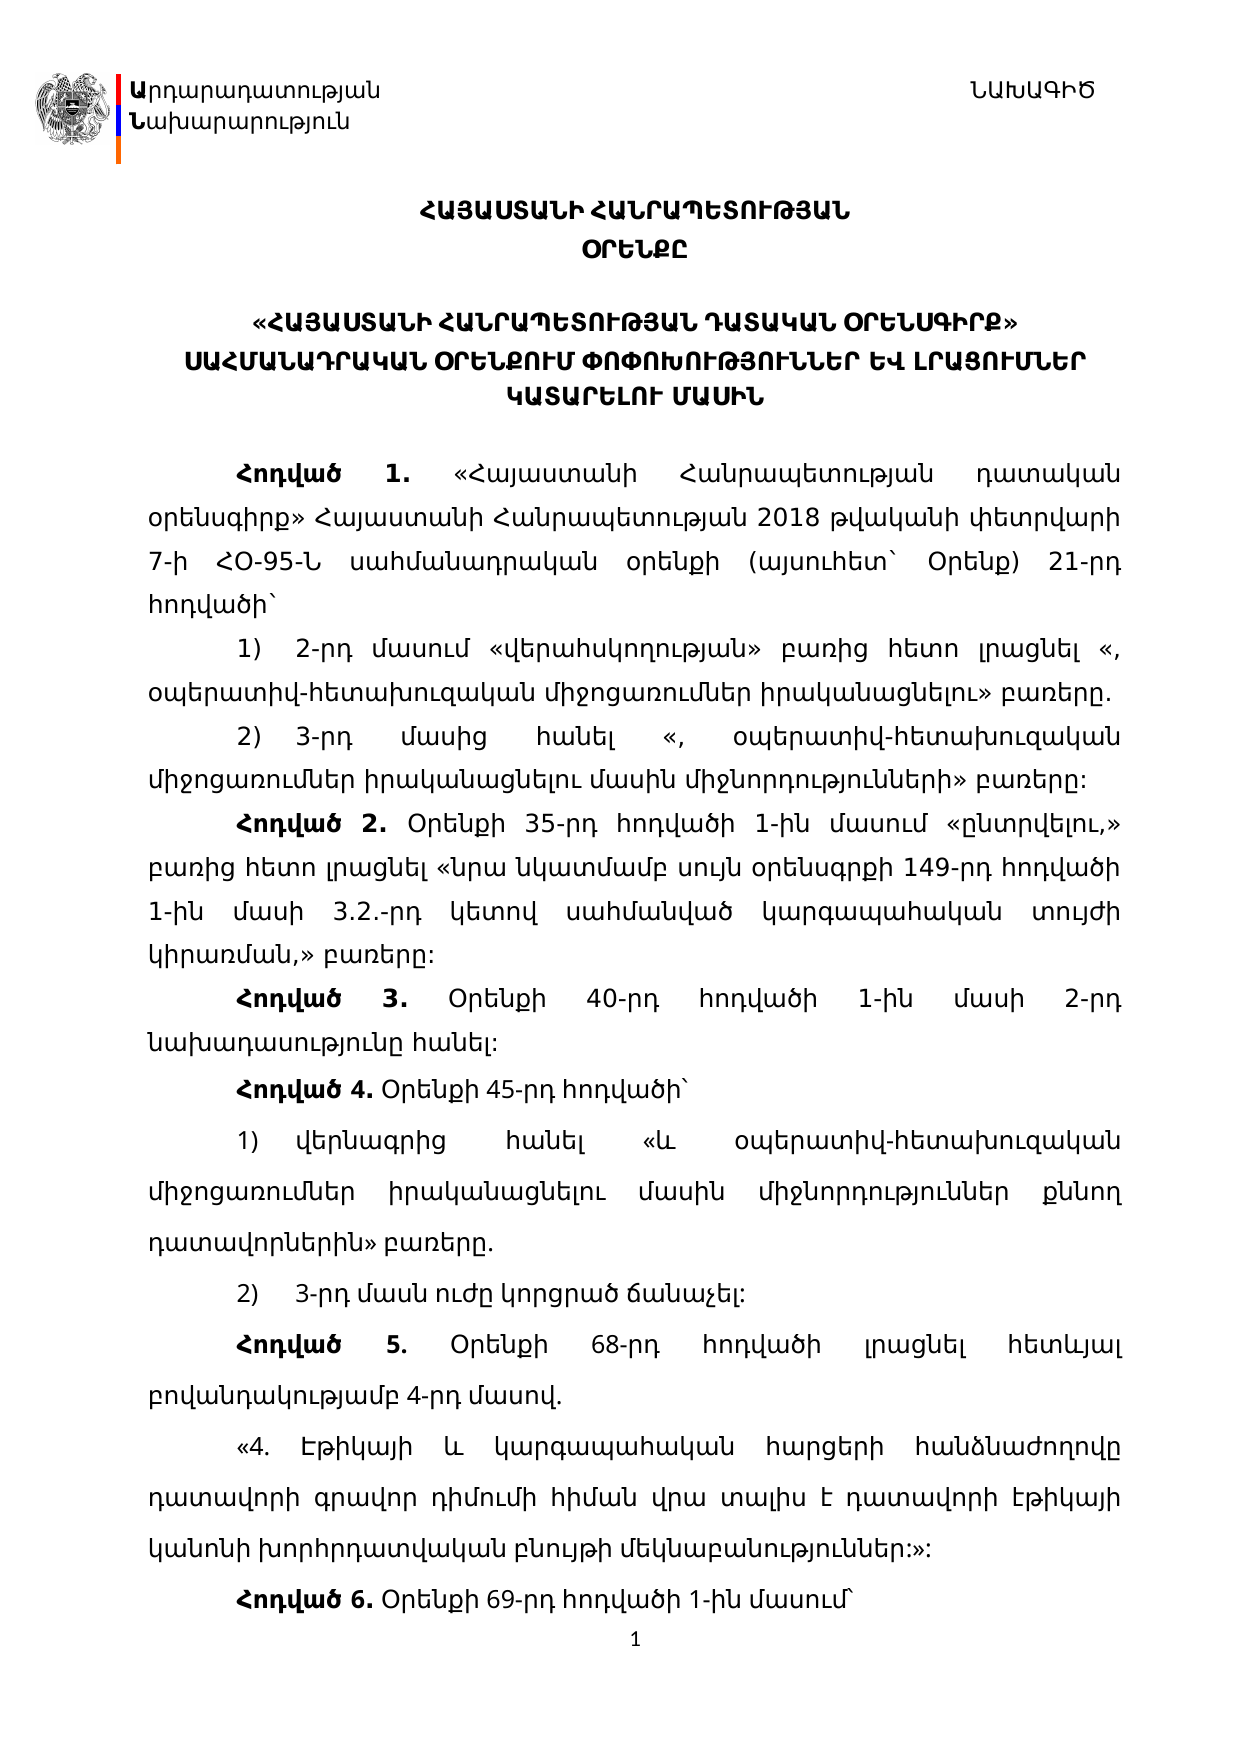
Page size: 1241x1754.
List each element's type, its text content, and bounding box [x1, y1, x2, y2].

list 2-րդ մասում «վերահսկողության» բառից հետո լրացնել «, օպերատիվ-հետախուզական միջոցառումներ իրականացնելու» բառերը. [148, 634, 1122, 707]
list Հոդված 5. Օրենքի 68-րդ հոդվածի լրացնել հետևյալ բովանդակությամբ 4-րդ մասով. [148, 1327, 1122, 1412]
list Հոդված 2. Օրենքի 35-րդ հոդվածի 1-ին մասում «ընտրվելու,» բառից հետո լրացնել «նրա նկատմամբ սույն օրենսգրքի 149-րդ հոդվածի 1-ին մասի 3.2.-րդ կետով սահմանված կարգապահական տույժի կիրառման,» բառերը: [148, 809, 1122, 969]
list 3-րդ մասն ուժը կորցրած ճանաչել: [148, 1276, 1122, 1310]
list վերնագրից հանել «և օպերատիվ-հետախուզական միջոցառումներ իրականացնելու մասին միջնորդություններ քննող դատավորներին» բառերը. [148, 1123, 1122, 1259]
text ՀԱՅԱՍՏԱՆԻ ՀԱՆՐԱՊԵՏՈՒԹՅԱՆ [148, 192, 1122, 226]
list «4. Էթիկայի և կարգապահական հարցերի հանձնաժողովը դատավորի գրավոր դիմումի հիման վրա տալիս է դատավորի էթիկայի կանոնի խորհրդատվական բնույթի մեկնաբանություններ:»: [148, 1429, 1122, 1565]
list 3-րդ մասից հանել «, օպերատիվ-հետախուզական միջոցառումներ իրականացնելու մասին միջնորդությունների» բառերը: [148, 722, 1122, 794]
text «ՀԱՅԱՍՏԱՆԻ ՀԱՆՐԱՊԵՏՈՒԹՅԱՆ ԴԱՏԱԿԱՆ ՕՐԵՆՍԳԻՐՔ» ՍԱՀՄԱՆԱԴՐԱԿԱՆ ՕՐԵՆՔՈՒՄ ՓՈՓՈԽՈՒԹՅՈՒՆՆԵՐ ԵՎ ԼՐԱՑՈՒՄՆԵՐ ԿԱՏԱՐԵԼՈՒ ՄԱՍԻՆ [148, 304, 1122, 411]
list Հոդված 4. Օրենքի 45-րդ հոդվածի՝ [148, 1072, 1122, 1106]
text ՕՐԵՆՔԸ [148, 232, 1122, 266]
text Հոդված 1. «Հայաստանի Հանրապետության դատական օրենսգիրք» Հայաստանի Հանրապետության 2018 թվականի փետրվարի 7-ի ՀՕ-95-Ն սահմանադրական օրենքի (այսուհետ` Օրենք) 21-րդ հոդվածի` [148, 459, 1122, 619]
list Հոդված 3. Օրենքի 40-րդ հոդվածի 1-ին մասի 2-րդ նախադասությունը հանել: [148, 984, 1122, 1057]
picture [35, 72, 110, 145]
list Հոդված 6. Օրենքի 69-րդ հոդվածի 1-ին մասում՝ [148, 1582, 1122, 1616]
